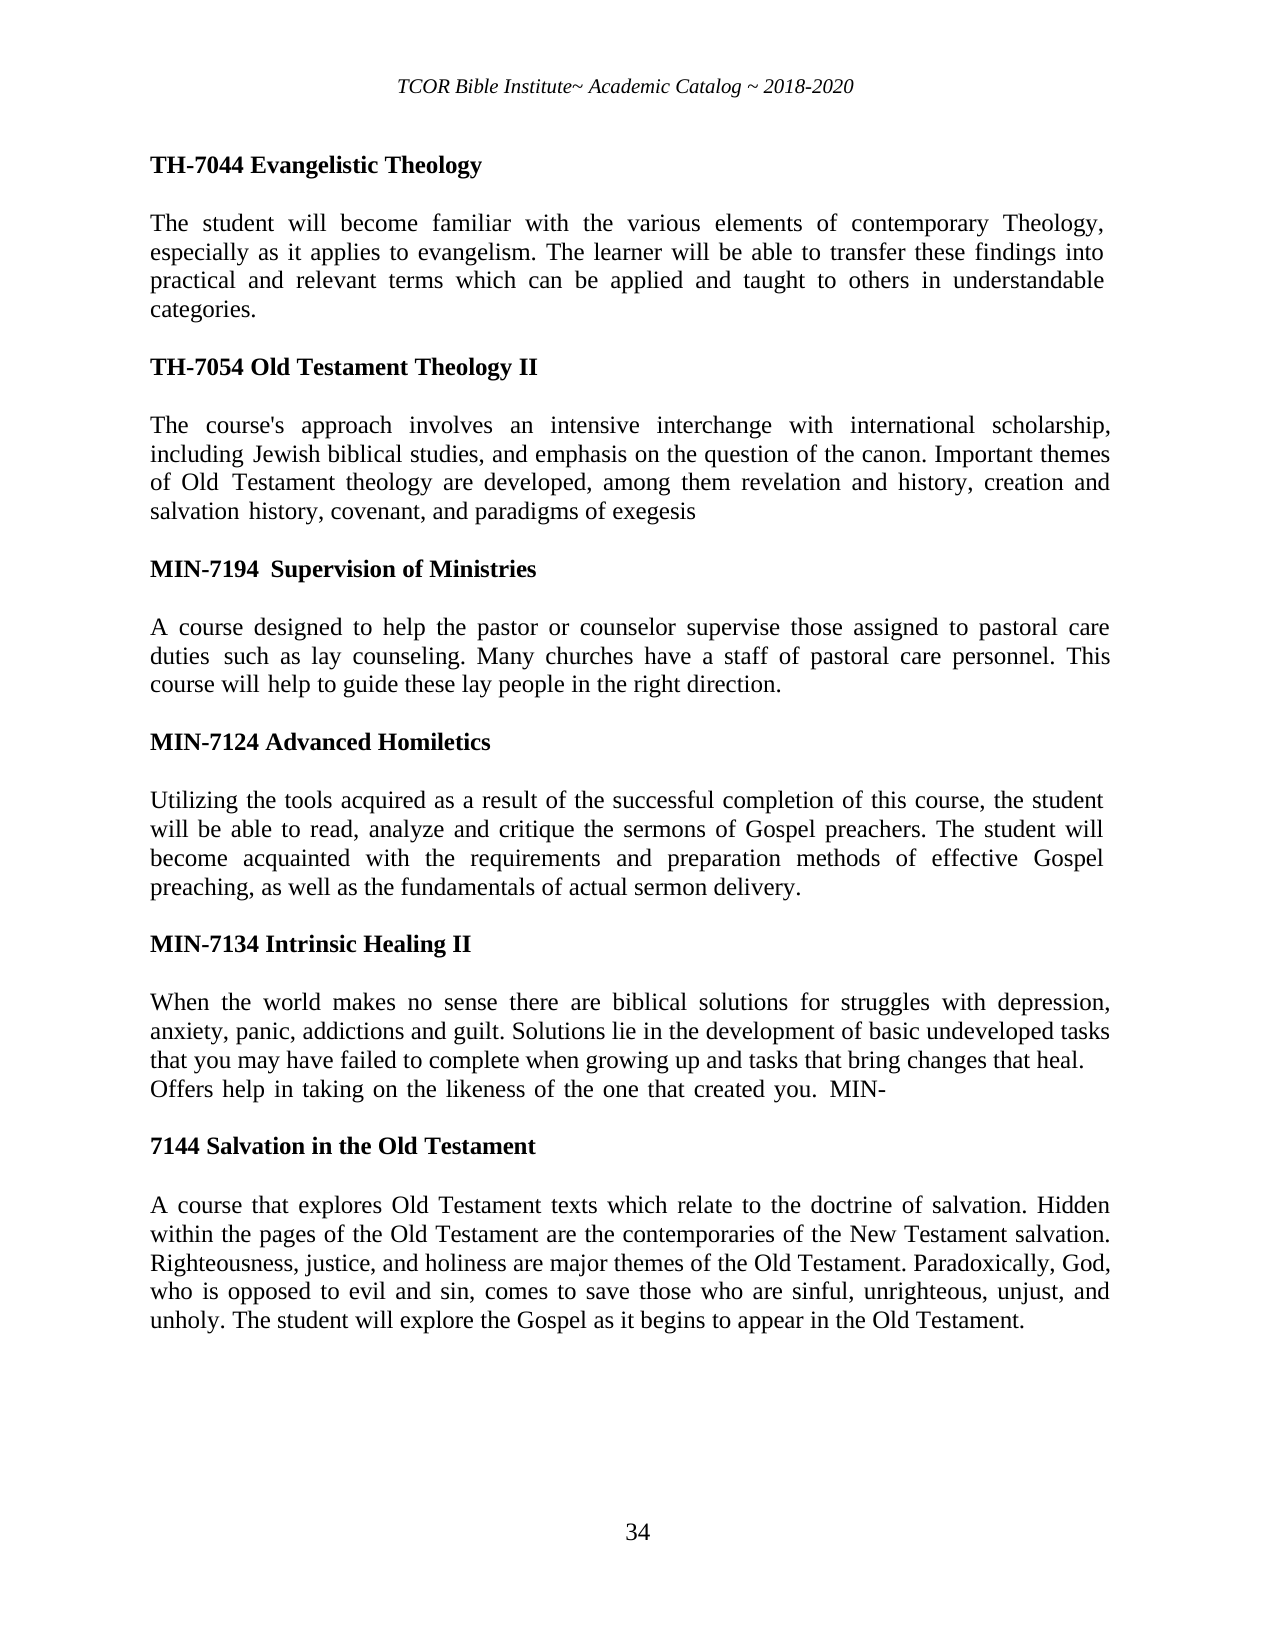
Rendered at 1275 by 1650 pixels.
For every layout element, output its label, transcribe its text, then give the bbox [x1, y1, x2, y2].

text Offers help in taking on the likeness of the one that created you. MIN-7144 Salvation in the Old Testament [150, 1074, 887, 1160]
text TH-7044 Evangelistic Theology [150, 150, 1111, 179]
text When the world makes no sense there are biblical solutions for struggles with depression, anxiety, panic, addictions and guilt. Solutions lie in the development of basic undeveloped tasks that you may have failed to complete when growing up and tasks that bring changes that heal. [150, 987, 1111, 1074]
text MIN-7124 Advanced Homiletics [150, 727, 1111, 756]
text MIN-7134 Intrinsic Healing II [150, 929, 1111, 958]
text Utilizing the tools acquired as a result of the successful completion of this course, the student will be able to read, analyze and critique the sermons of Gospel preachers. The student will become acquainted with the requirements and preparation methods of effective Gospel preaching, as well as the fundamentals of actual sermon delivery. [150, 785, 1104, 900]
text TH-7054 Old Testament Theology II [150, 352, 1111, 381]
text The student will become familiar with the various elements of contemporary Theology, especially as it applies to evangelism. The learner will be able to transfer these findings into practical and relevant terms which can be applied and taught to others in understandable categories. [150, 208, 1104, 323]
text A course designed to help the pastor or counselor supervise those assigned to pastoral care duties such as lay counseling. Many churches have a staff of pastoral care personnel. This course will help to guide these lay people in the right direction. [150, 612, 1111, 698]
text MIN-7194 Supervision of Ministries [150, 554, 1111, 583]
text The course's approach involves an intensive interchange with international scholarship, including Jewish biblical studies, and emphasis on the question of the canon. Important themes of Old Testament theology are developed, among them revelation and history, creation and salvation history, covenant, and paradigms of exegesis [150, 410, 1111, 525]
text A course that explores Old Testament texts which relate to the doctrine of salvation. Hidden within the pages of the Old Testament are the contemporaries of the New Testament salvation. Righteousness, justice, and holiness are major themes of the Old Testament. Paradoxically, God, who is opposed to evil and sin, comes to save those who are sinful, unrighteous, unjust, and unholy. The student will explore the Gospel as it begins to appear in the Old Testament. [150, 1190, 1111, 1334]
